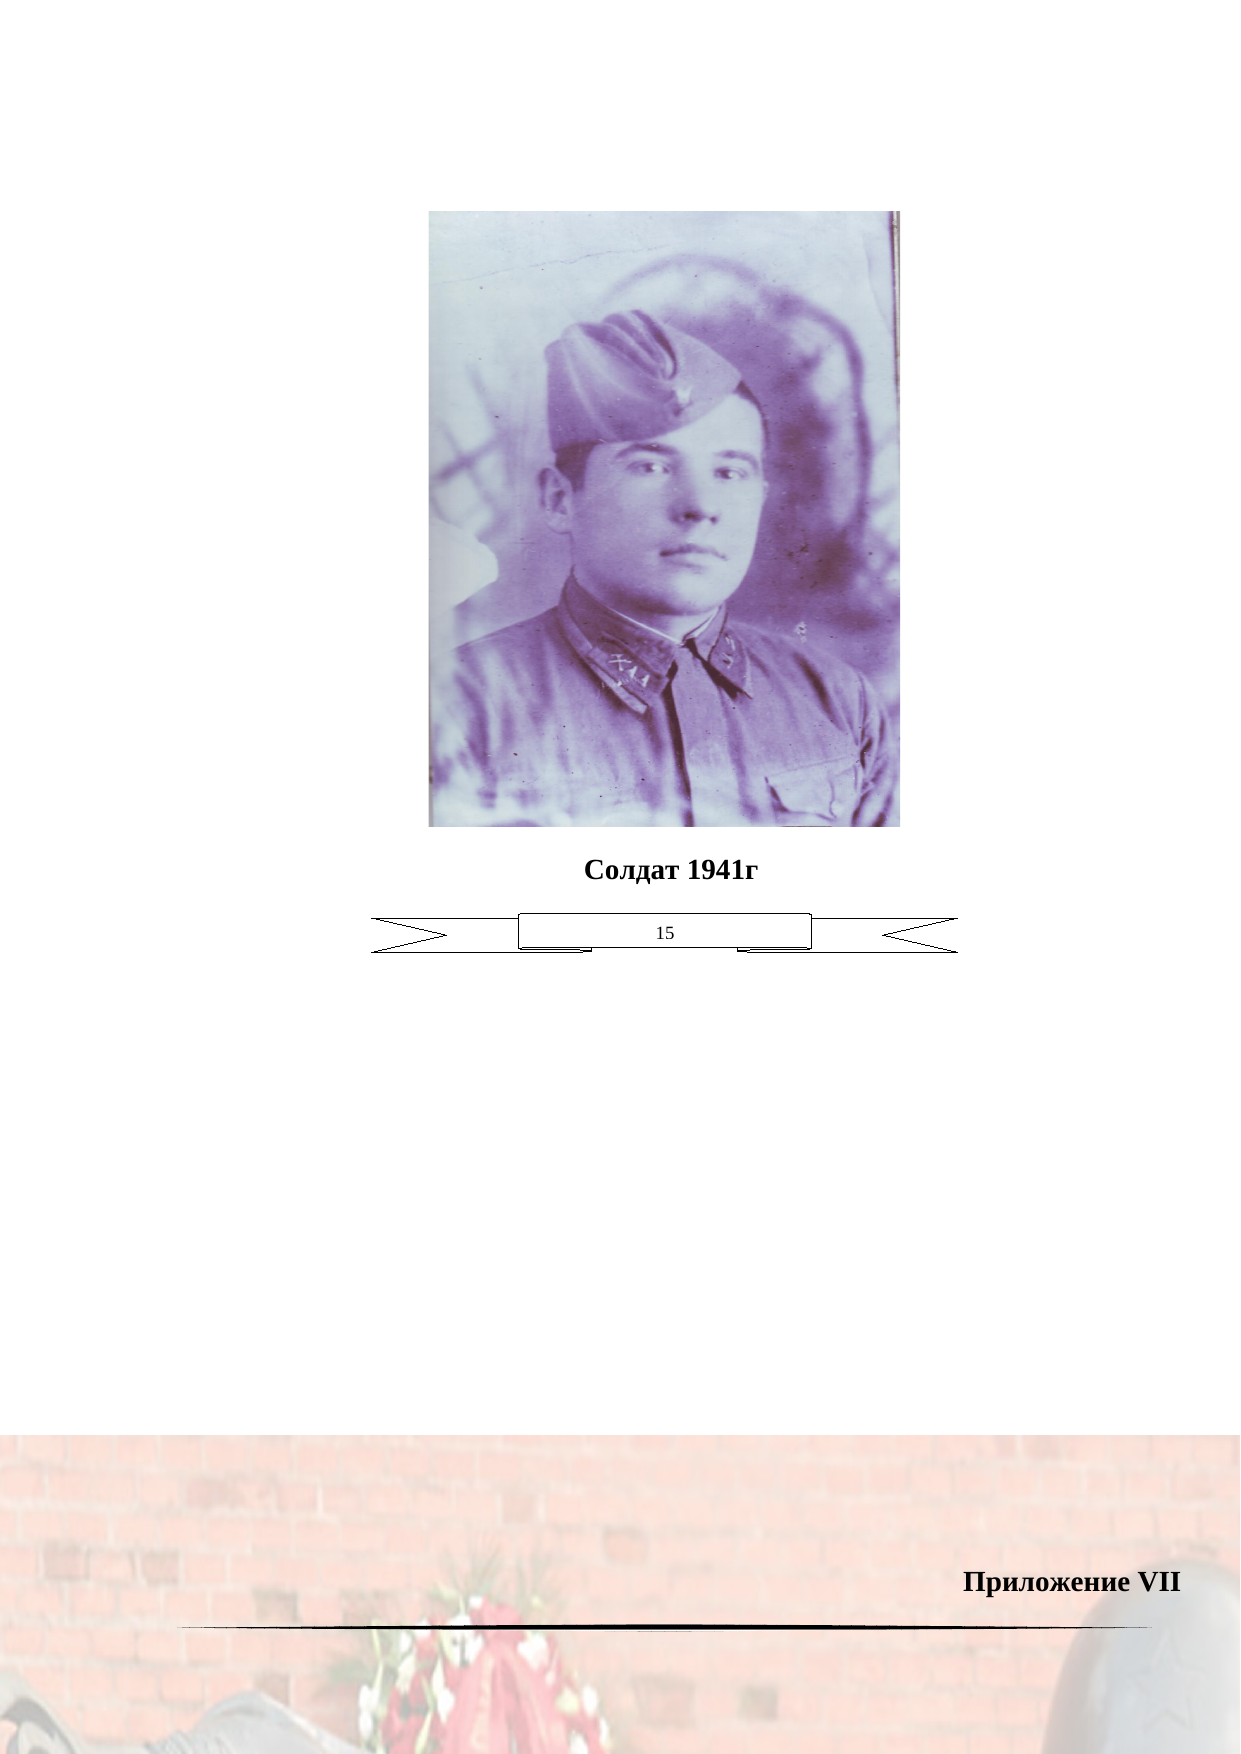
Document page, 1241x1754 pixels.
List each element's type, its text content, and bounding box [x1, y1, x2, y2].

picture [0, 1435, 1241, 1754]
text Приложение VII [15, 1564, 1181, 1598]
picture [428, 211, 901, 827]
text Солдат 1941г [15, 852, 1181, 885]
